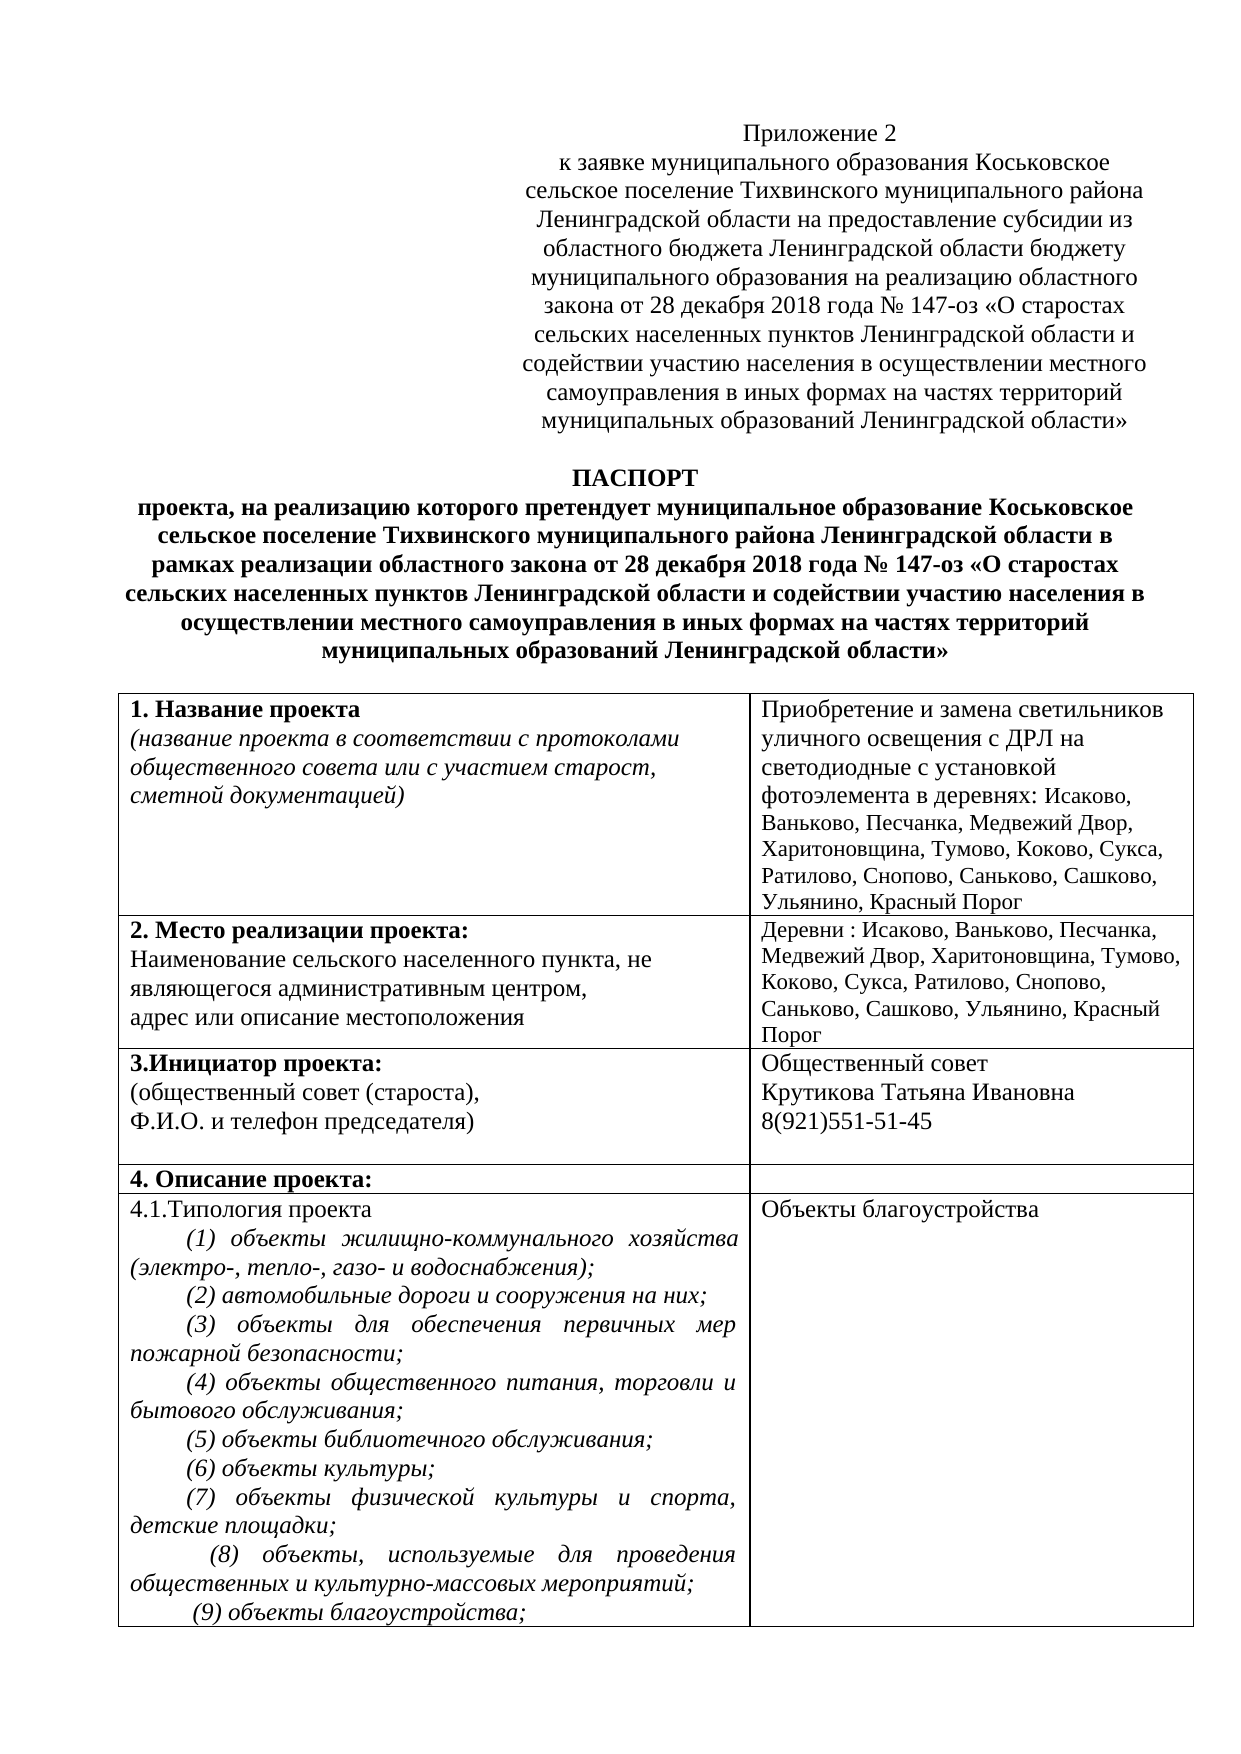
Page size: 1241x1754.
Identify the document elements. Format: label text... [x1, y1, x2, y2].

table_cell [751, 1194, 1193, 1626]
text ПАСПОРТ [118, 463, 1152, 492]
table_cell 3.Инициатор проекта: (общественный совет (староста), Ф.И.О. и телефон председателя) [119, 1049, 749, 1163]
table_cell 2. Место реализации проекта: Наименование сельского населенного пункта, не являющегося административным центром, адрес или описание местоположения [119, 916, 749, 1047]
table_header Приобретение и замена светильников уличного освещения с ДРЛ на светодиодные с установкой фотоэлемента в деревнях: Исаково, Ваньково, Песчанка, Медвежий Двор, Харитоновщина, Тумово, Коково, Сукса, Ратилово, Снопово, Саньково, Сашково, Ульянино, Красный Порог [751, 694, 1193, 914]
table_cell Общественный совет Крутикова Татьяна Ивановна 8(921)551-51-45 [751, 1049, 1193, 1163]
table_cell [751, 1165, 1193, 1193]
text Приложение 2 [487, 118, 1152, 147]
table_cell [119, 1194, 749, 1626]
table_cell 4. Описание проекта: [119, 1165, 749, 1193]
text проекта, на реализацию которого претендует муниципальное образование Коськовское сельское поселение Тихвинского муниципального района Ленинградской области в рамках реализации областного закона от 28 декабря 2018 года № 147-оз «О старостах сельских населенных пунктов Ленинградской области и содействии участию населения в осуществлении местного самоуправления в иных формах на частях территорий муниципальных образований Ленинградской области» [118, 492, 1152, 664]
text к заявке муниципального образования Коськовское сельское поселение Тихвинского муниципального района Ленинградской области на предоставление субсидии из областного бюджета Ленинградской области бюджету муниципального образования на реализацию областного закона от 28 декабря 2018 года № 147-оз «О старостах сельских населенных пунктов Ленинградской области и содействии участию населения в осуществлении местного самоуправления в иных формах на частях территорий муниципальных образований Ленинградской области» [517, 147, 1152, 434]
table_header 1. Название проекта (название проекта в соответствии с протоколами общественного совета или с участием старост, сметной документацией) [119, 694, 749, 914]
table_cell Деревни : Исаково, Ваньково, Песчанка, Медвежий Двор, Харитоновщина, Тумово, Коково, Сукса, Ратилово, Снопово, Саньково, Сашково, Ульянино, Красный Порог [751, 916, 1193, 1047]
